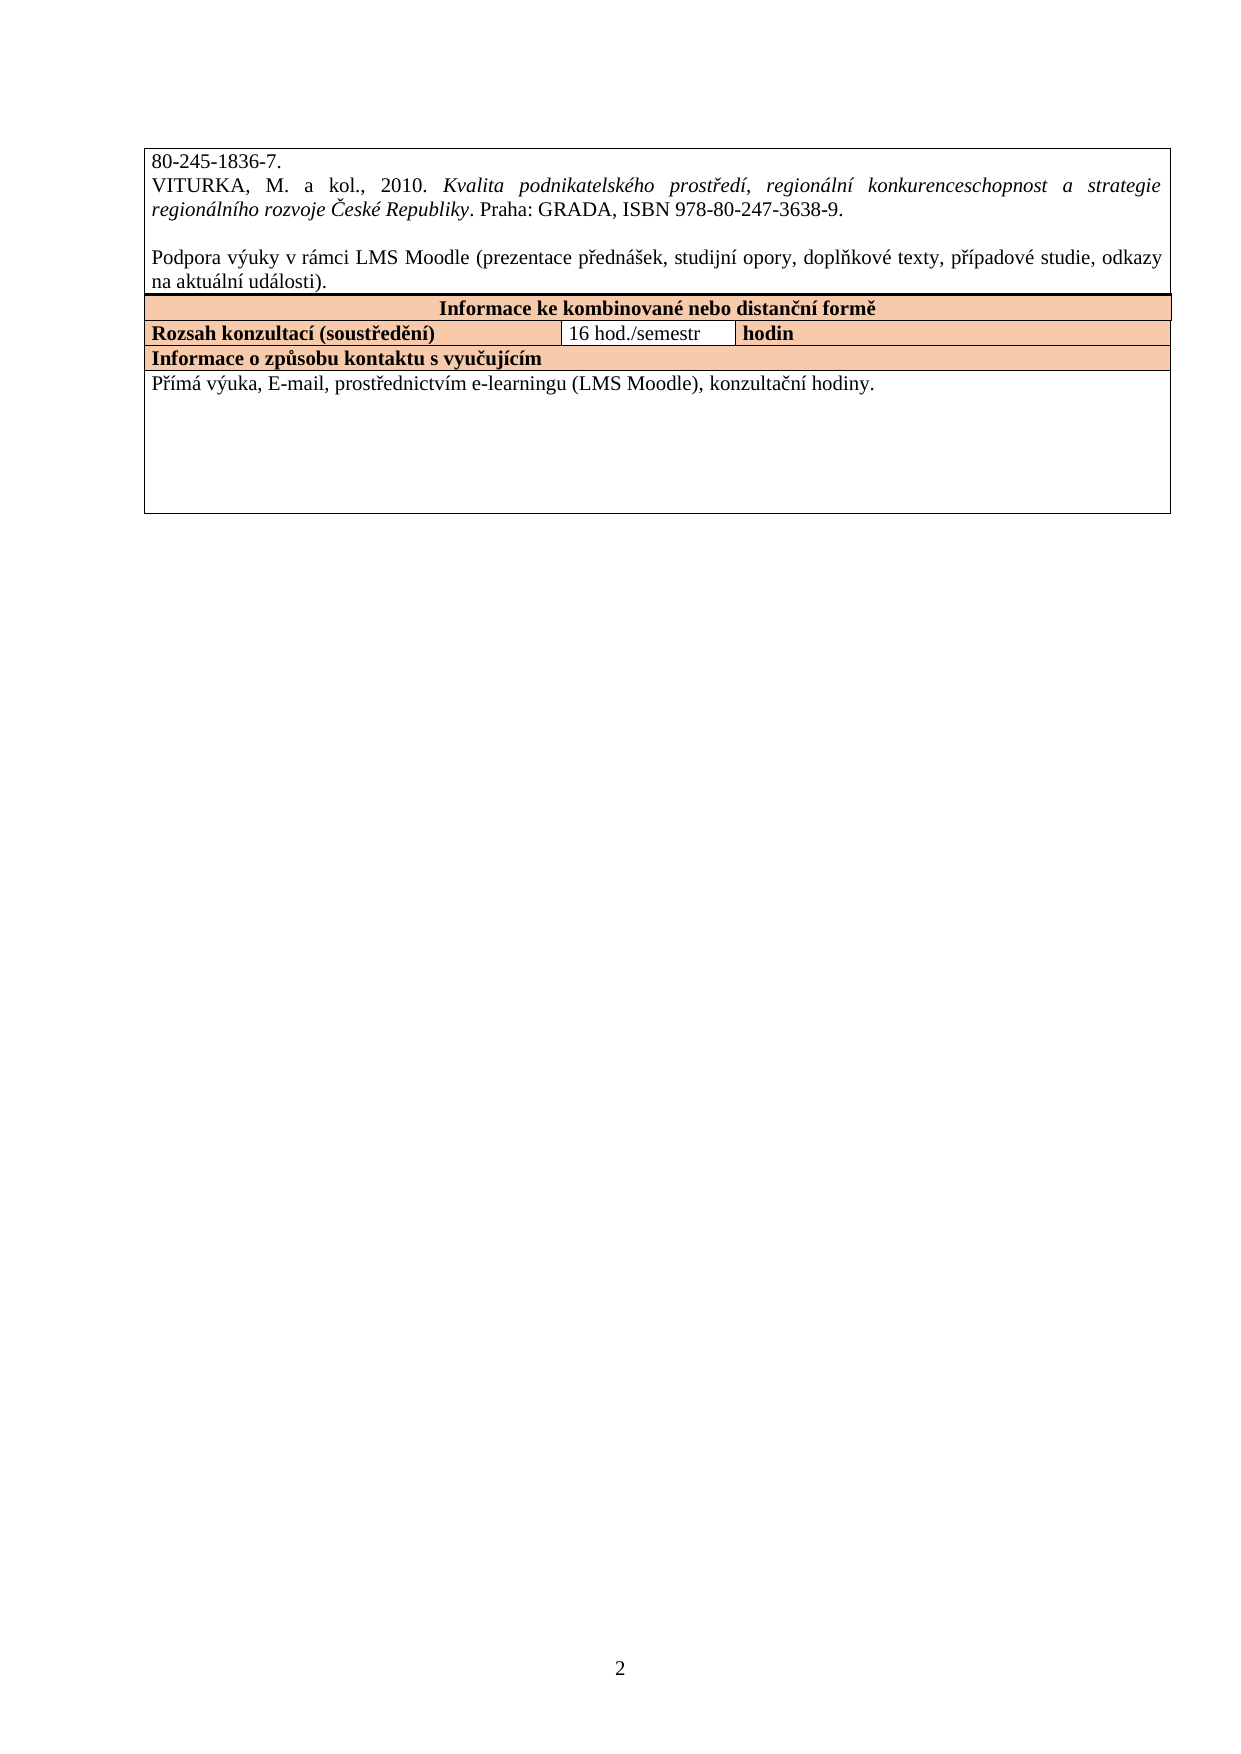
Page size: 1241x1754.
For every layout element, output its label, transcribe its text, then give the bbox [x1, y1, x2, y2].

table_cell Přímá výuka, E-mail, prostřednictvím e-learningu (LMS Moodle), konzultační hodiny. [145, 371, 1170, 513]
table_cell Informace ke kombinované nebo distanční formě [145, 296, 1171, 320]
table_cell Rozsah konzultací (soustředění) [145, 321, 561, 345]
table_cell Informace o způsobu kontaktu s vyučujícím [145, 346, 1170, 370]
table_cell 16 hod./semestr [562, 321, 735, 345]
table_cell hodin [736, 321, 1170, 345]
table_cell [145, 149, 1170, 293]
